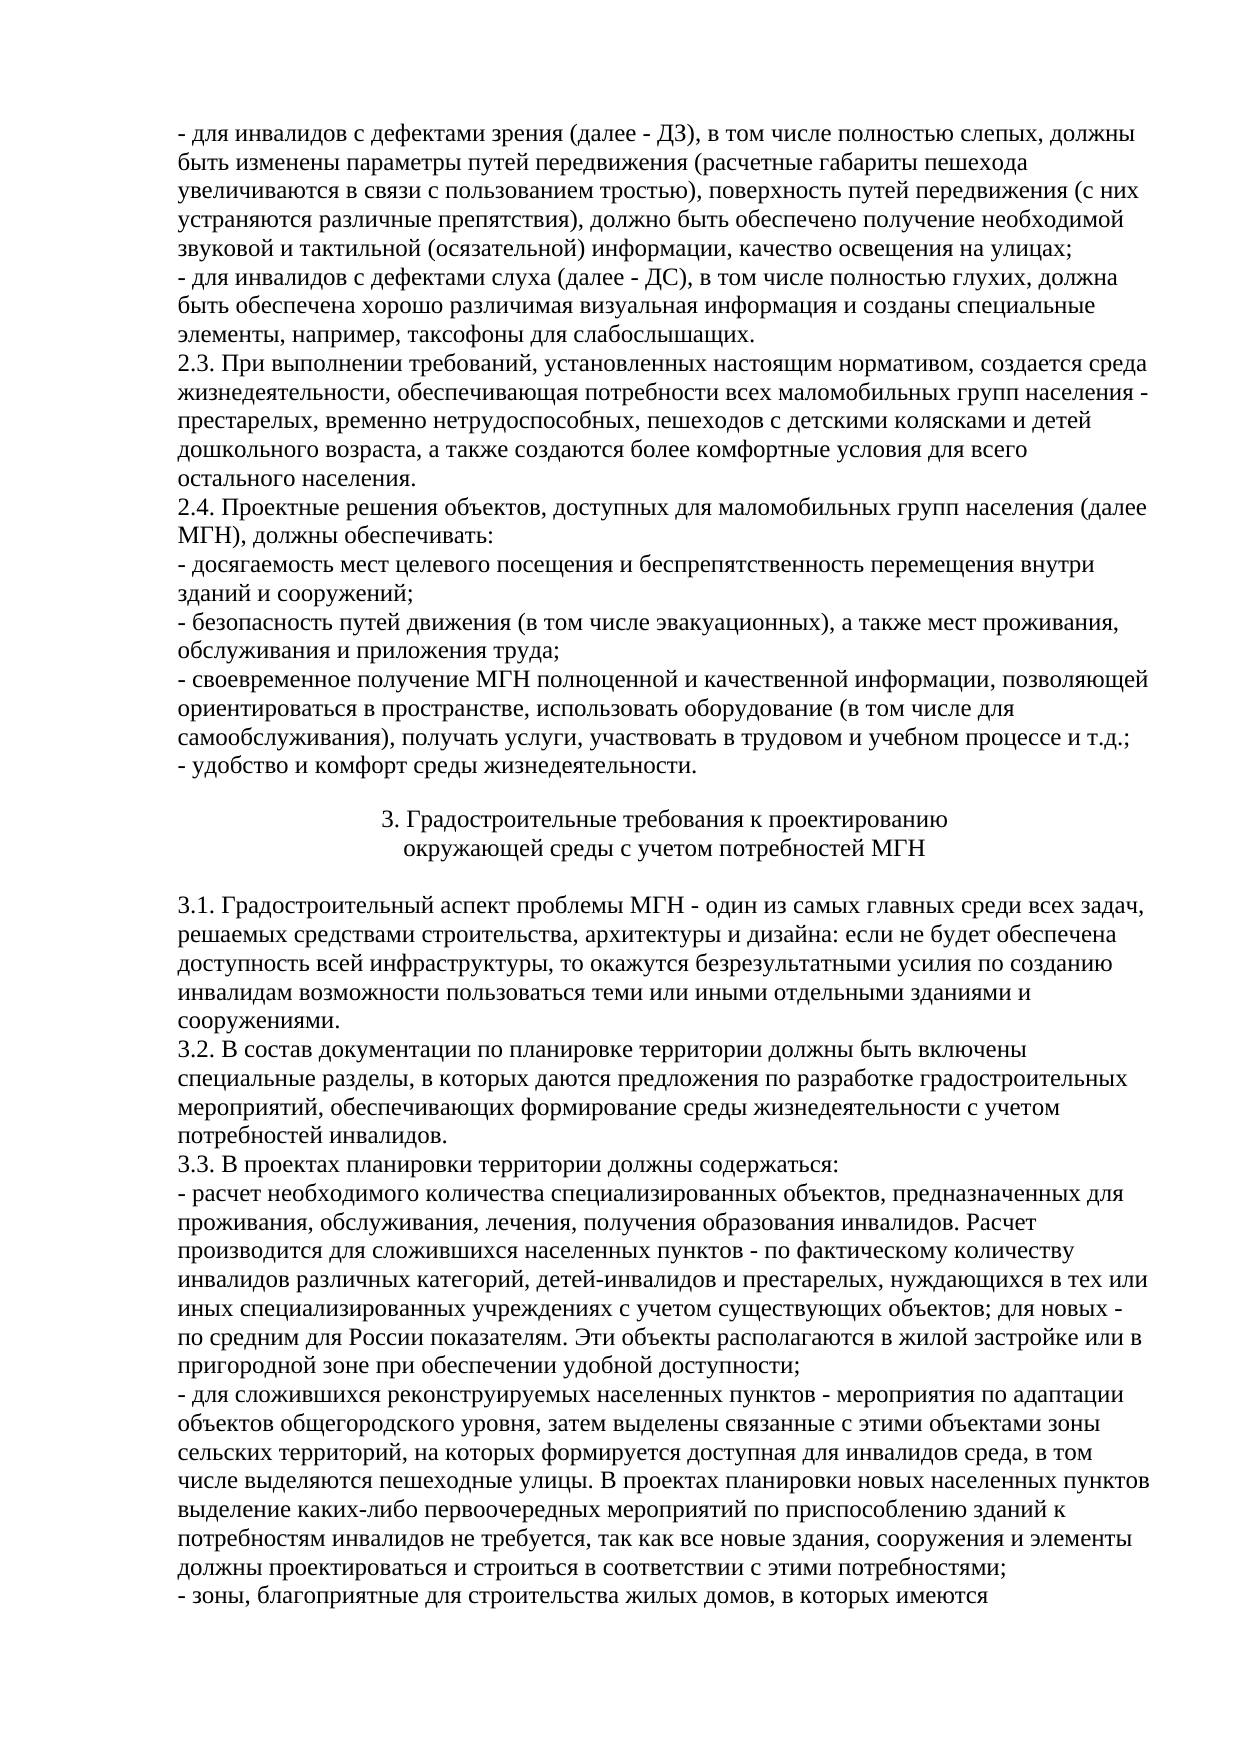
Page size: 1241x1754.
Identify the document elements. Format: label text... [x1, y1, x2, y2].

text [177, 891, 1152, 1609]
text окружающей среды с учетом потребностей МГН [177, 833, 1152, 862]
text 3. Градостроительные требования к проектированию [177, 804, 1152, 833]
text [177, 118, 1152, 779]
